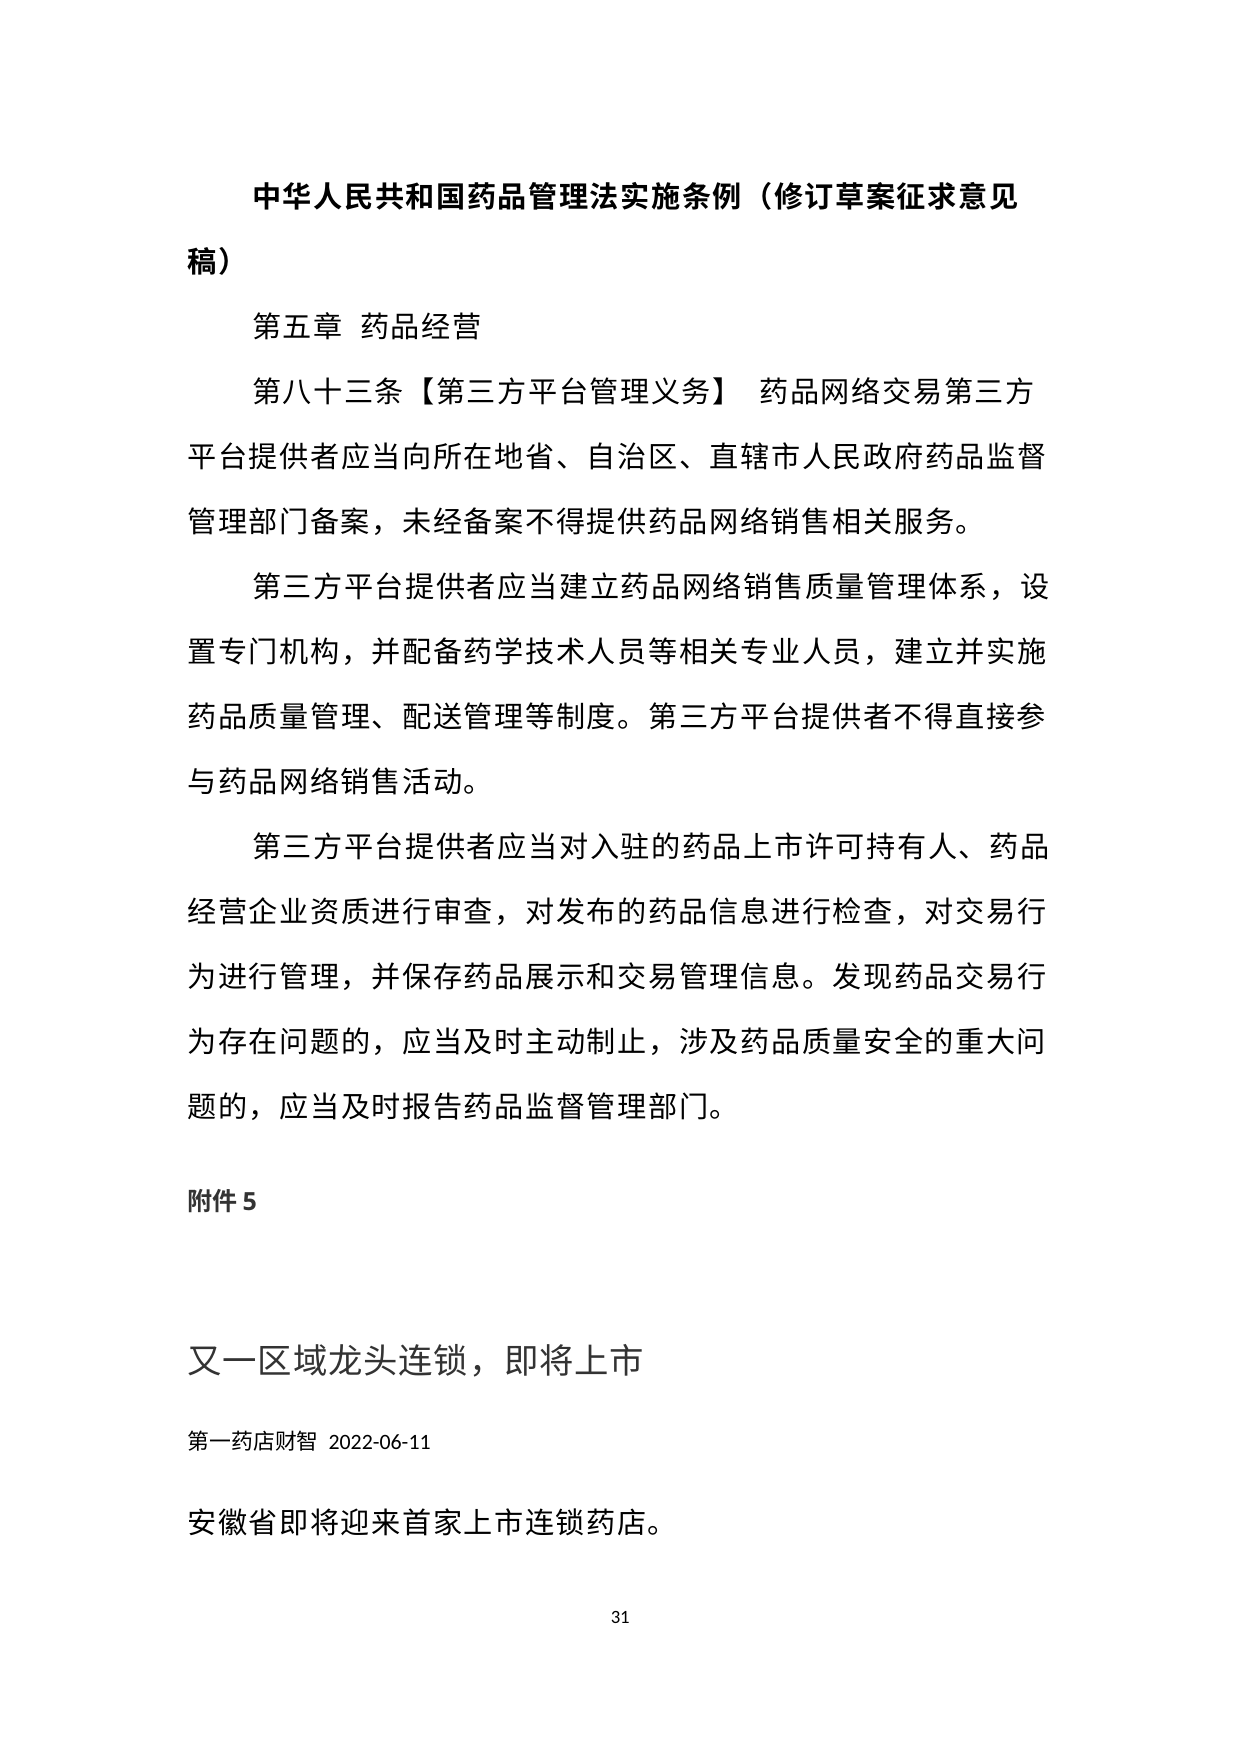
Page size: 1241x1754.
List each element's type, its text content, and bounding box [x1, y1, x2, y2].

text 第一药店财智 2022-06-11 [187, 1423, 1053, 1456]
text 第三方平台提供者应当对入驻的药品上市许可持有人、药品经营企业资质进行审查，对发布的药品信息进行检查，对交易行为进行管理，并保存药品展示和交易管理信息。发现药品交易行为存在问题的，应当及时主动制止，涉及药品质量安全的重大问题的，应当及时报告药品监督管理部门。 [187, 812, 1053, 1137]
text 附件5 [187, 1167, 1053, 1232]
text 又一区域龙头连锁，即将上市 [187, 1326, 1053, 1391]
text 中华人民共和国药品管理法实施条例（修订草案征求意见稿） [187, 162, 1053, 292]
text 第三方平台提供者应当建立药品网络销售质量管理体系，设置专门机构，并配备药学技术人员等相关专业人员，建立并实施药品质量管理、配送管理等制度。第三方平台提供者不得直接参与药品网络销售活动。 [187, 552, 1053, 812]
text 第五章 药品经营 [187, 292, 1053, 357]
text 第八十三条【第三方平台管理义务】 药品网络交易第三方平台提供者应当向所在地省、自治区、直辖市人民政府药品监督管理部门备案，未经备案不得提供药品网络销售相关服务。 [187, 357, 1053, 552]
text 安徽省即将迎来首家上市连锁药店。 [187, 1488, 1053, 1553]
